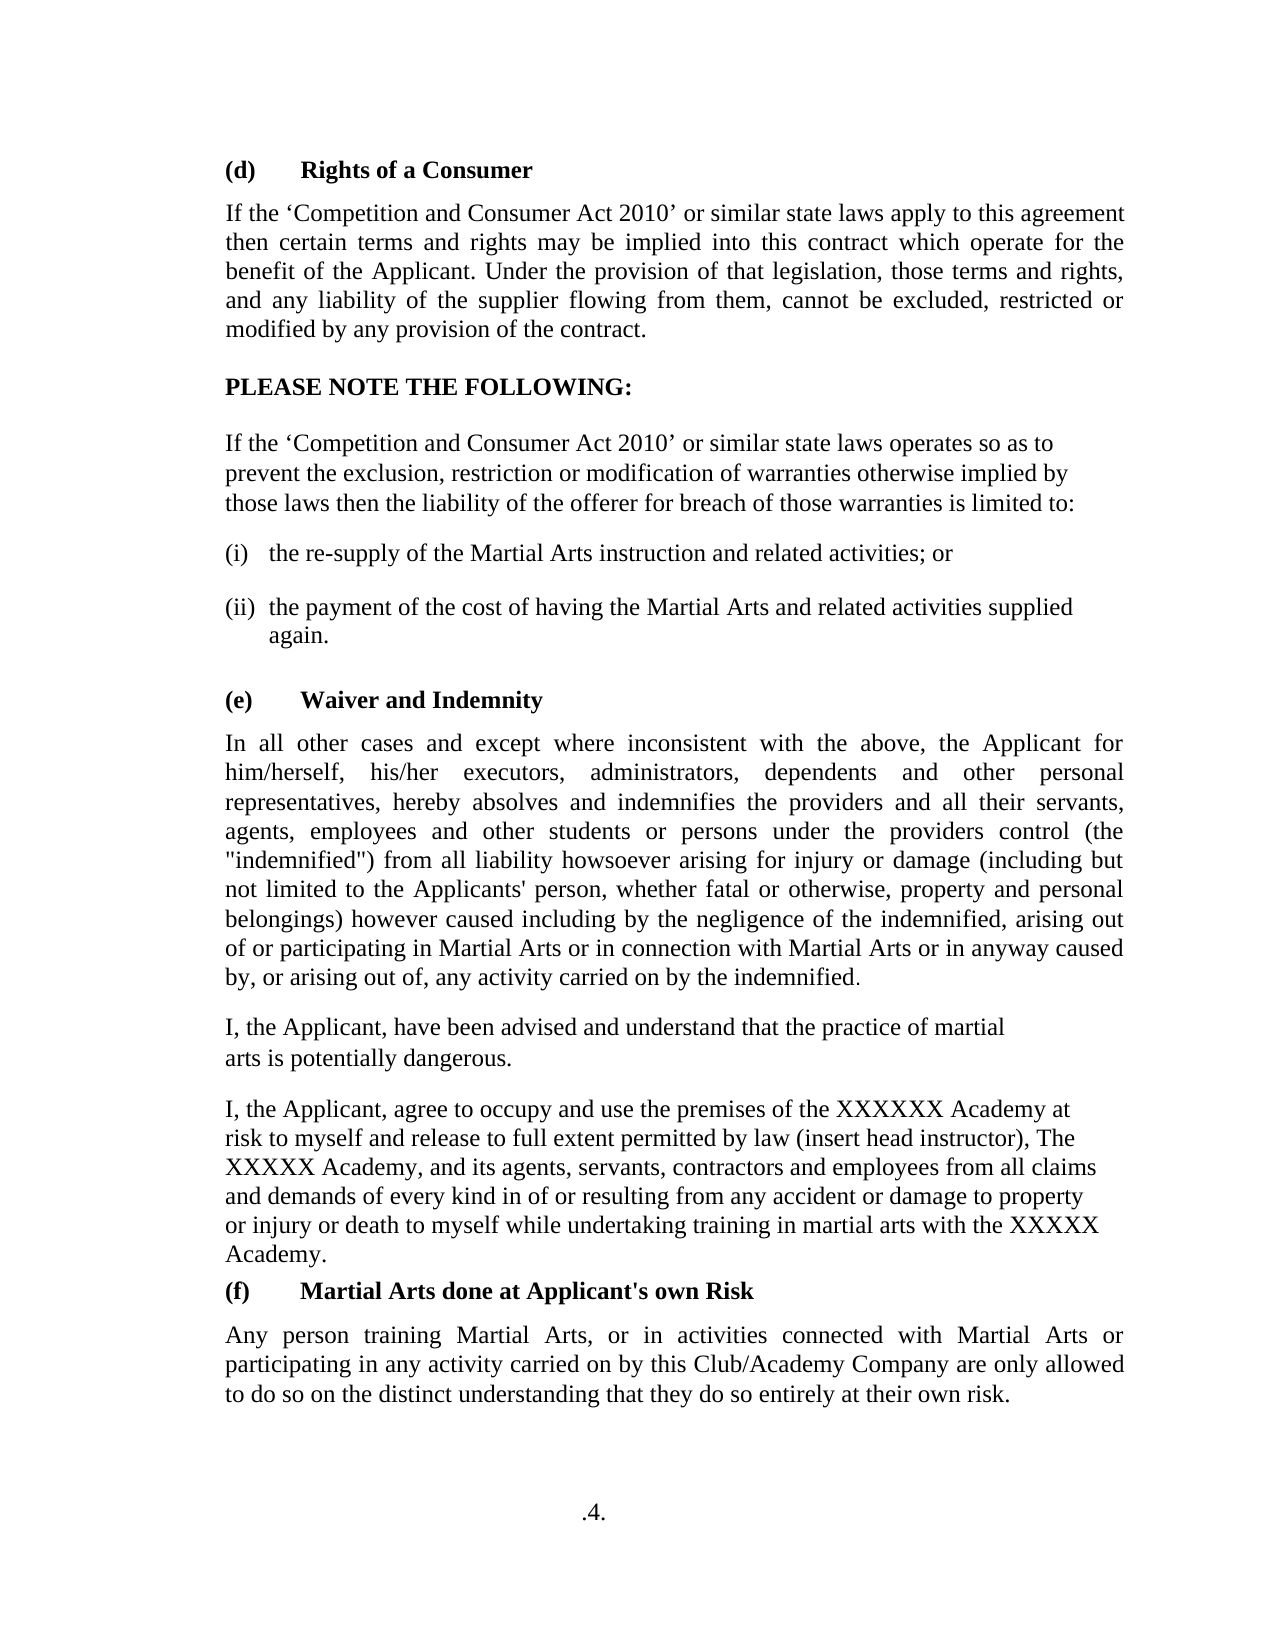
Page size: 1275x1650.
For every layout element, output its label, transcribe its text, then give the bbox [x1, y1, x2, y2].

list Rights of a Consumer [225, 155, 1125, 184]
list Waiver and Indemnity [225, 685, 1125, 714]
list Martial Arts done at Applicant's own Risk [225, 1276, 1125, 1305]
text If the ‘Competition and Consumer Act 2010’ or similar state laws apply to this agreement then certain terms and rights may be implied into this contract which operate for the benefit of the Applicant. Under the provision of that legislation, those terms and rights, and any liability of the supplier flowing from them, cannot be excluded, restricted or modified by any provision of the contract. [225, 198, 1125, 343]
list the re-supply of the Martial Arts instruction and related activities; or [225, 538, 1125, 567]
text I, the Applicant, agree to occupy and use the premises of the XXXXXX Academy at risk to myself and release to full extent permitted by law (insert head instructor), The XXXXX Academy, and its agents, servants, contractors and employees from all claims and demands of every kind in of or resulting from any accident or damage to property or injury or death to myself while undertaking training in martial arts with the XXXXX Academy. [225, 1094, 1110, 1268]
text PLEASE NOTE THE FOLLOWING: [225, 372, 1125, 401]
text Any person training Martial Arts, or in activities connected with Martial Arts or participating in any activity carried on by this Club/Academy Company are only allowed to do so on the distinct understanding that they do so entirely at their own risk. [225, 1320, 1125, 1408]
text I, the Applicant, have been advised and understand that the practice of martial arts is potentially dangerous. [225, 1012, 1044, 1072]
text In all other cases and except where inconsistent with the above, the Applicant for him/herself, his/her executors, administrators, dependents and other personal representatives, hereby absolves and indemnifies the providers and all their servants, agents, employees and other students or persons under the providers control (the "indemnified") from all liability howsoever arising for injury or damage (including but not limited to the Applicants' person, whether fatal or otherwise, property and personal belongings) however caused including by the negligence of the indemnified, arising out of or participating in Martial Arts or in connection with Martial Arts or in anyway caused by, or arising out of, any activity carried on by the indemnified. [225, 728, 1125, 991]
list the payment of the cost of having the Martial Arts and related activities supplied again. [225, 592, 1125, 649]
text If the ‘Competition and Consumer Act 2010’ or similar state laws operates so as to prevent the exclusion, restriction or modification of warranties otherwise implied by those laws then the liability of the offerer for breach of those warranties is limited to: [225, 428, 1119, 516]
text .4. [225, 1497, 1125, 1526]
